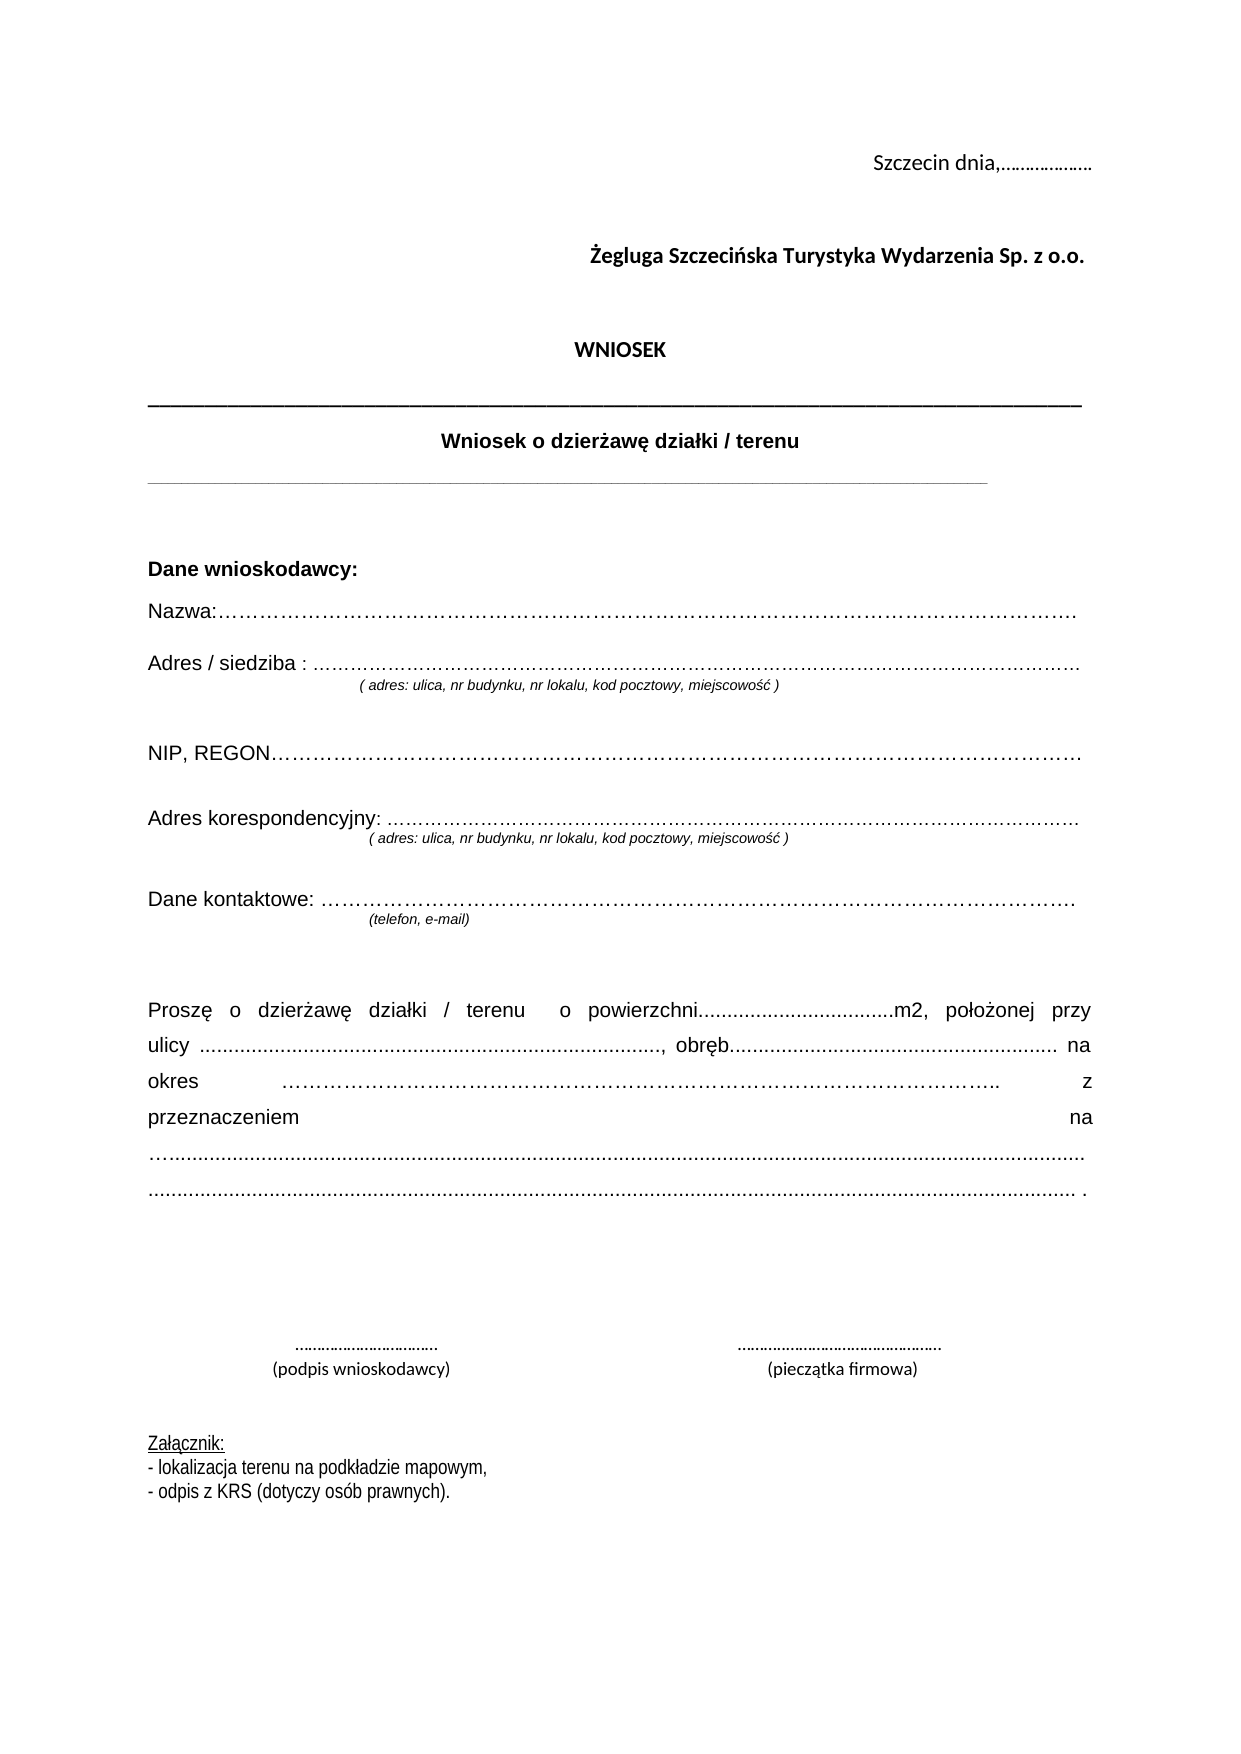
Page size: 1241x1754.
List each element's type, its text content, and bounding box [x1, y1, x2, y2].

text NIP, REGON……………………………………………………………………………………………………… [148, 741, 1093, 765]
text Adres / siedziba : …………………………………………………………………………………………………………… [148, 651, 1093, 674]
text _____________________________________________________________________________________________________________________________ [148, 471, 1093, 495]
text Adres korespondencyjny: ………………………………………………………………………………………………… [148, 806, 1093, 830]
text Żegluga Szczecińska Turystyka Wydarzenia Sp. z o.o. [148, 241, 1093, 269]
text …………………………… ………..……………………………… [148, 1332, 1093, 1355]
text (telefon, e-mail) [148, 911, 1093, 940]
text Wniosek o dzierżawę działki / terenu [148, 429, 1093, 453]
text (podpis wnioskodawcy) (pieczątka firmowa) [221, 1357, 1093, 1380]
text Załącznik: [148, 1431, 1093, 1455]
text - lokalizacja terenu na podkładzie mapowym, [148, 1455, 1093, 1479]
text - odpis z KRS (dotyczy osób prawnych). [148, 1479, 1093, 1503]
text WNIOSEK [148, 335, 1093, 363]
text Dane kontaktowe: ………………………………………………………………………………………………. [148, 887, 1093, 911]
text Nazwa:……………………………………………………………………………………………………………. [148, 599, 1093, 623]
text ( adres: ulica, nr budynku, nr lokalu, kod pocztowy, miejscowość ) [221, 676, 1093, 705]
text Dane wnioskodawcy: [148, 556, 1093, 580]
text Proszę o dzierżawę działki / terenu o powierzchni..................................m2, położonej przy ulicy ................................................................................, obręb......................................................... na okres ………………………………………………………………………………………….. z przeznaczeniem na …................................................................................................................................................................................................................................................................................................................................ . [148, 997, 1093, 1201]
text Szczecin dnia,………………. [148, 148, 1093, 176]
text ( adres: ulica, nr budynku, nr lokalu, kod pocztowy, miejscowość ) [148, 830, 1093, 858]
text __________________________________________________________________________________ [148, 382, 1093, 410]
